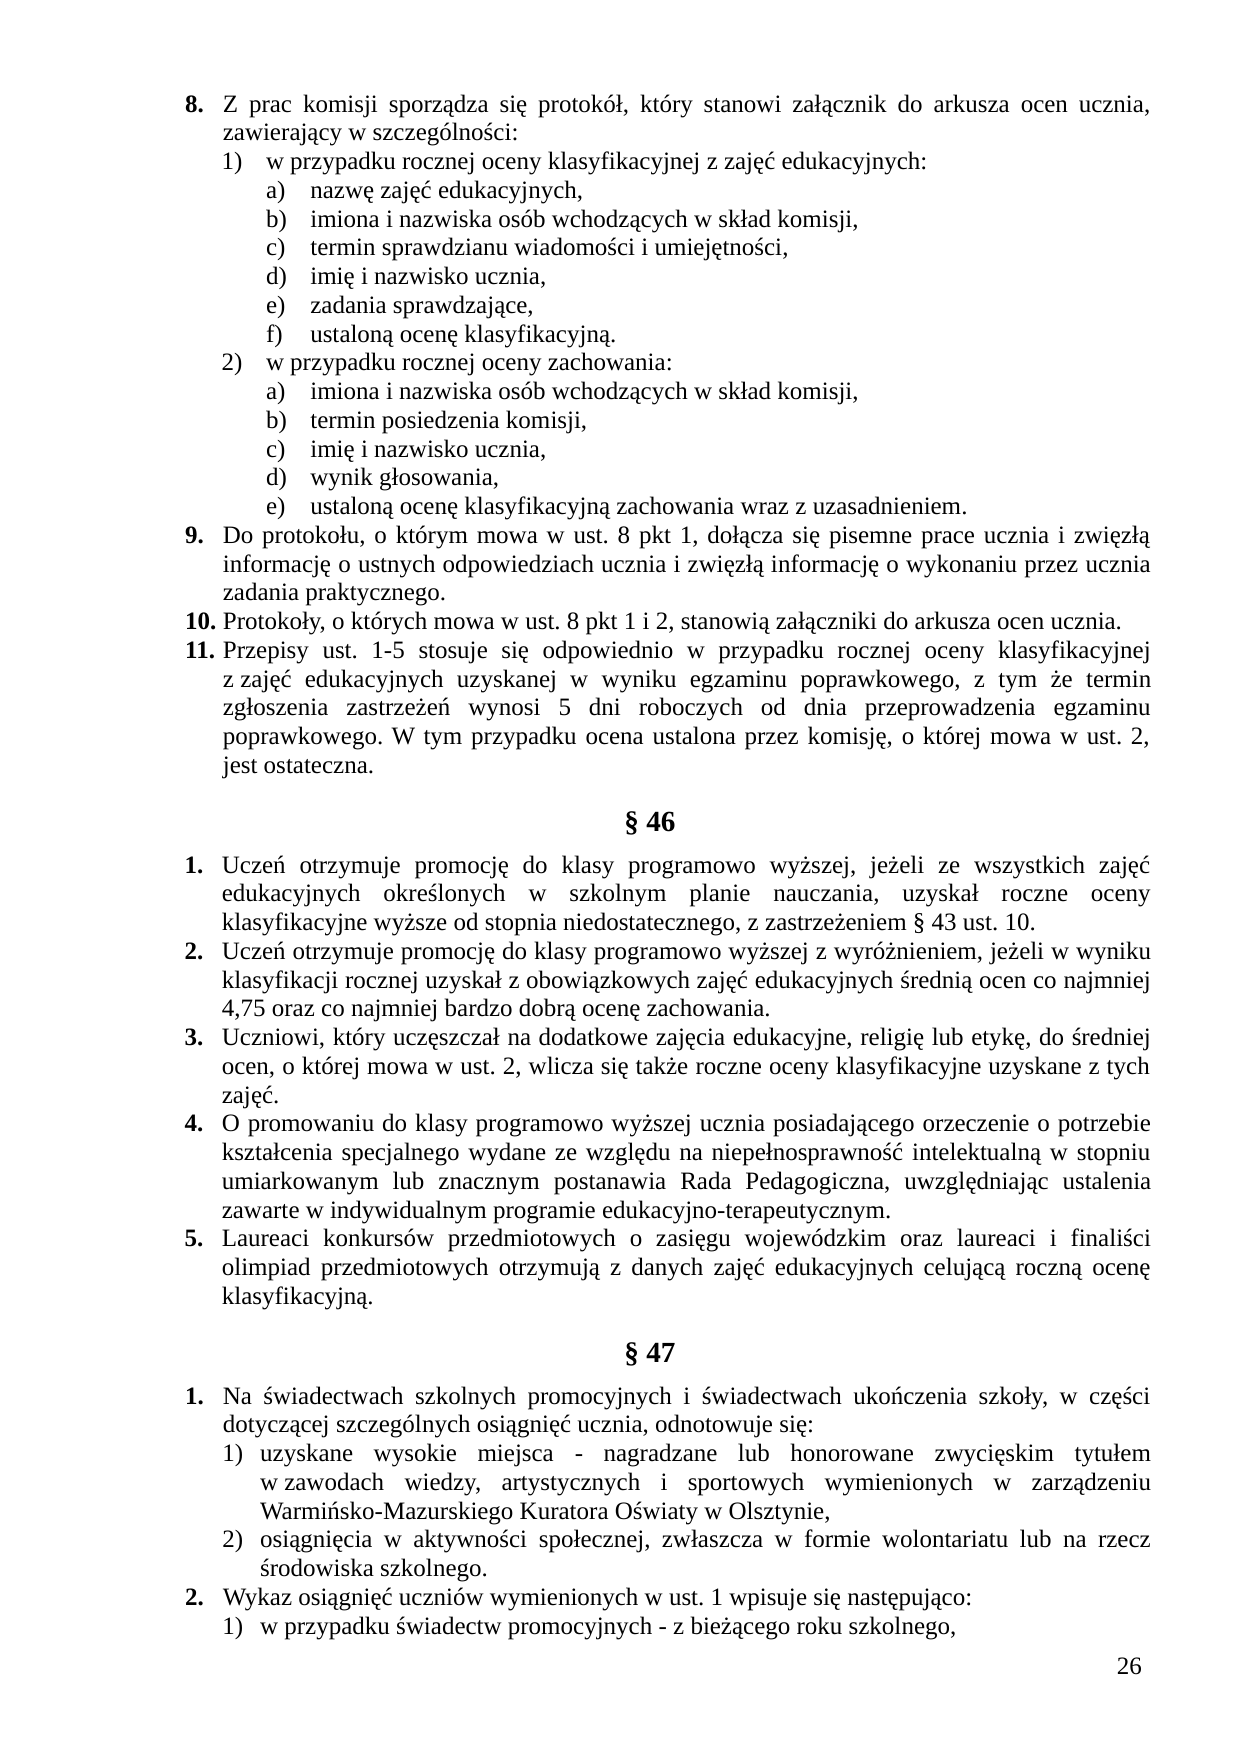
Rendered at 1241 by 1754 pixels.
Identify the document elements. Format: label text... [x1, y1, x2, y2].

list Z prac komisji sporządza się protokół, który stanowi załącznik do arkusza ocen ucznia, zawierający w szczególności: [185, 89, 1152, 146]
list Uczniowi, który uczęszczał na dodatkowe zajęcia edukacyjne, religię lub etykę, do średniej ocen, o której mowa w ust. 2, wlicza się także roczne oceny klasyfikacyjne uzyskane z tych zajęć. [184, 1022, 1152, 1108]
list Protokoły, o których mowa w ust. 8 pkt 1 i 2, stanowią załączniki do arkusza ocen ucznia. [185, 606, 1152, 635]
list termin sprawdzianu wiadomości i umiejętności, [266, 232, 1152, 261]
subtitle § 46 [148, 804, 1152, 837]
list imię i nazwisko ucznia, [266, 434, 1152, 462]
list Do protokołu, o którym mowa w ust. 8 pkt 1, dołącza się pisemne prace ucznia i zwięzłą informację o ustnych odpowiedziach ucznia i zwięzłą informację o wykonaniu przez ucznia zadania praktycznego. [185, 520, 1152, 606]
list O promowaniu do klasy programowo wyższej ucznia posiadającego orzeczenie o potrzebie kształcenia specjalnego wydane ze względu na niepełnosprawność intelektualną w stopniu umiarkowanym lub znacznym postanawia Rada Pedagogiczna, uwzględniając ustalenia zawarte w indywidualnym programie edukacyjno-terapeutycznym. [184, 1108, 1152, 1223]
list uzyskane wysokie miejsca - nagradzane lub honorowane zwycięskim tytułem w zawodach wiedzy, artystycznych i sportowych wymienionych w zarządzeniu Warmińsko-Mazurskiego Kuratora Oświaty w Olsztynie, [222, 1438, 1152, 1524]
list ustaloną ocenę klasyfikacyjną. [266, 319, 1152, 347]
list Na świadectwach szkolnych promocyjnych i świadectwach ukończenia szkoły, w części dotyczącej szczególnych osiągnięć ucznia, odnotowuje się: [185, 1381, 1152, 1438]
list imiona i nazwiska osób wchodzących w skład komisji, [266, 376, 1152, 405]
list imiona i nazwiska osób wchodzących w skład komisji, [266, 204, 1152, 232]
list w przypadku świadectw promocyjnych - z bieżącego roku szkolnego, [222, 1611, 1152, 1639]
list Laureaci konkursów przedmiotowych o zasięgu wojewódzkim oraz laureaci i finaliści olimpiad przedmiotowych otrzymują z danych zajęć edukacyjnych celującą roczną ocenę klasyfikacyjną. [184, 1223, 1152, 1310]
list Uczeń otrzymuje promocję do klasy programowo wyższej z wyróżnieniem, jeżeli w wyniku klasyfikacji rocznej uzyskał z obowiązkowych zajęć edukacyjnych średnią ocen co najmniej 4,75 oraz co najmniej bardzo dobrą ocenę zachowania. [184, 936, 1152, 1022]
list Wykaz osiągnięć uczniów wymienionych w ust. 1 wpisuje się następująco: [185, 1582, 1152, 1611]
list nazwę zajęć edukacyjnych, [266, 175, 1152, 204]
list zadania sprawdzające, [266, 290, 1152, 319]
list imię i nazwisko ucznia, [266, 261, 1152, 290]
list termin posiedzenia komisji, [266, 405, 1152, 434]
list osiągnięcia w aktywności społecznej, zwłaszcza w formie wolontariatu lub na rzecz środowiska szkolnego. [222, 1524, 1152, 1582]
list Przepisy ust. 1-5 stosuje się odpowiednio w przypadku rocznej oceny klasyfikacyjnej z zajęć edukacyjnych uzyskanej w wyniku egzaminu poprawkowego, z tym że termin zgłoszenia zastrzeżeń wynosi 5 dni roboczych od dnia przeprowadzenia egzaminu poprawkowego. W tym przypadku ocena ustalona przez komisję, o której mowa w ust. 2, jest ostateczna. [185, 635, 1152, 779]
list w przypadku rocznej oceny zachowania: [221, 347, 1152, 376]
list w przypadku rocznej oceny klasyfikacyjnej z zajęć edukacyjnych: [221, 146, 1152, 175]
list Uczeń otrzymuje promocję do klasy programowo wyższej, jeżeli ze wszystkich zajęć edukacyjnych określonych w szkolnym planie nauczania, uzyskał roczne oceny klasyfikacyjne wyższe od stopnia niedostatecznego, z zastrzeżeniem § 43 ust. 10. [184, 850, 1152, 936]
list ustaloną ocenę klasyfikacyjną zachowania wraz z uzasadnieniem. [266, 491, 1152, 520]
subtitle § 47 [148, 1335, 1152, 1368]
list wynik głosowania, [266, 462, 1152, 491]
